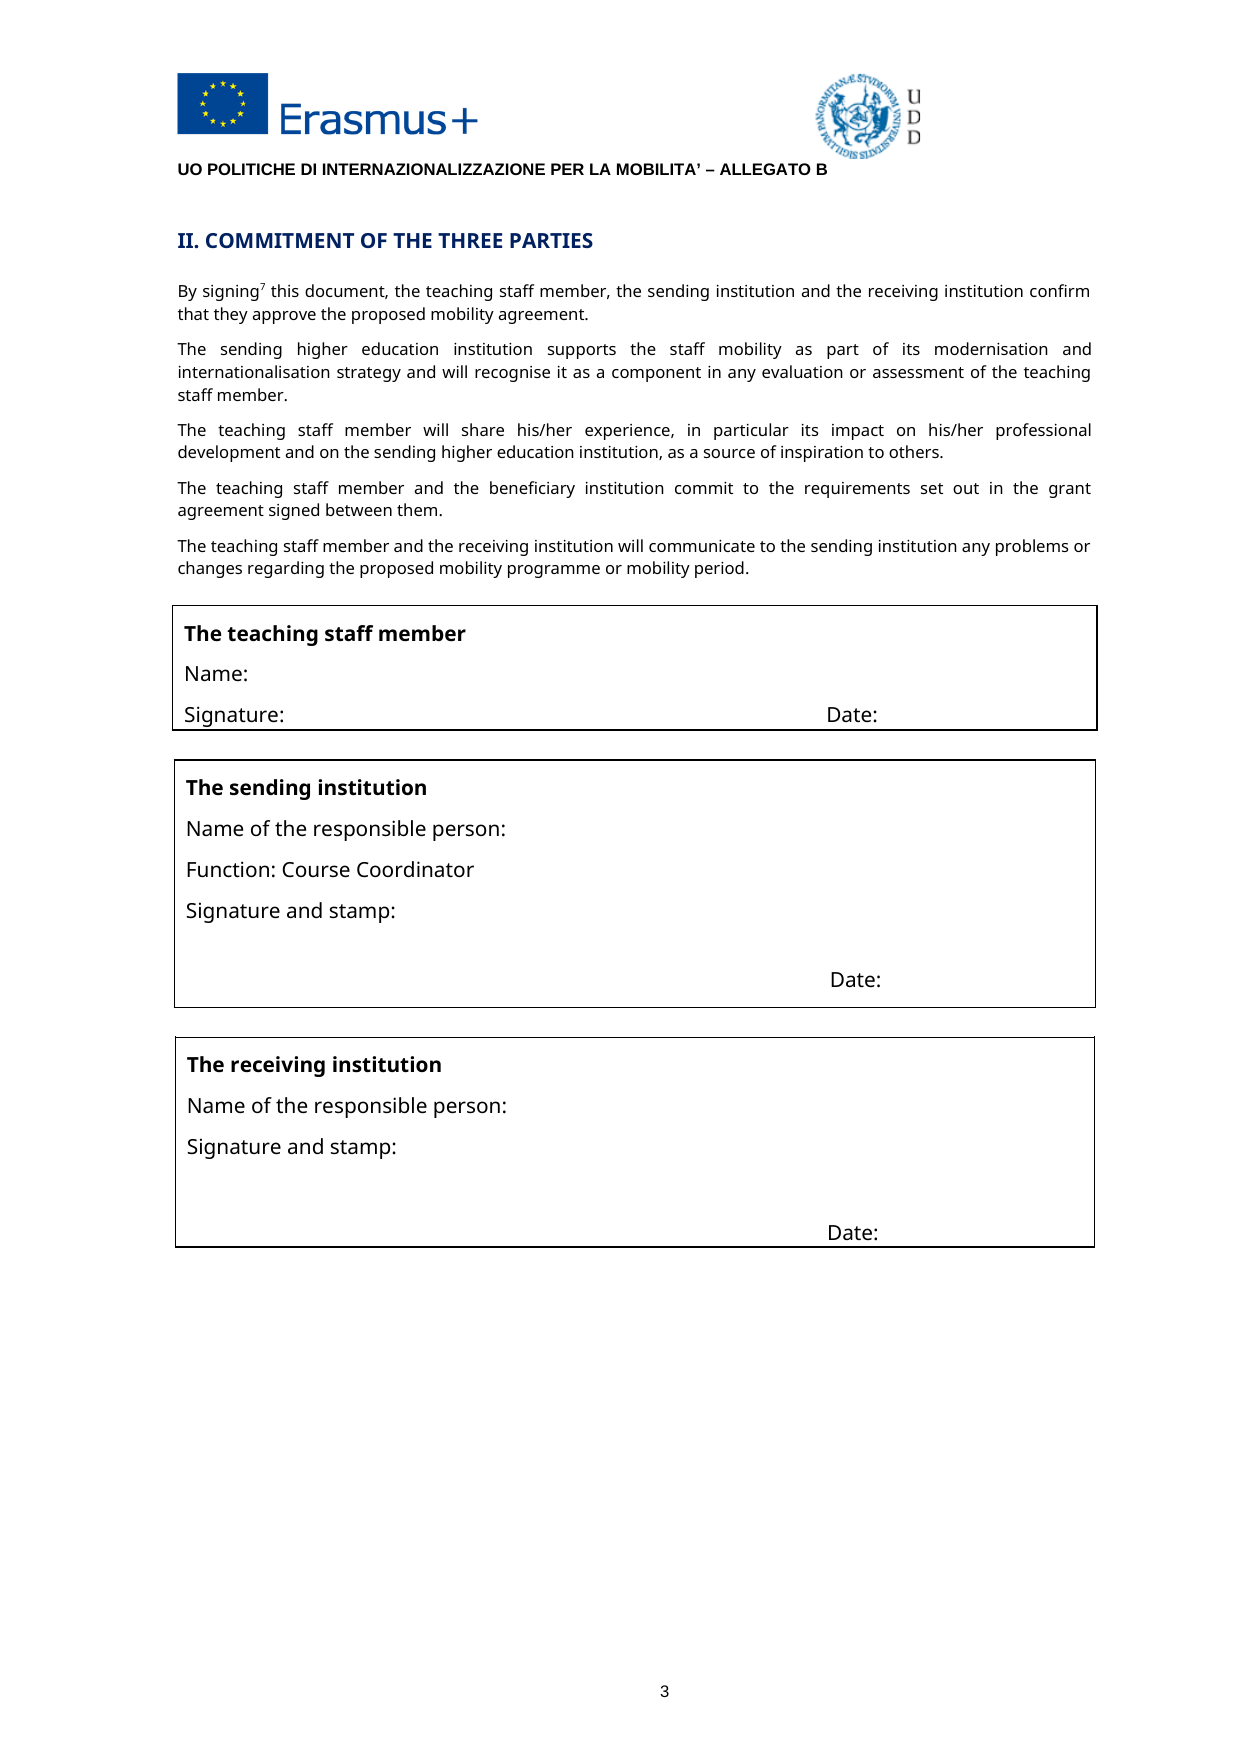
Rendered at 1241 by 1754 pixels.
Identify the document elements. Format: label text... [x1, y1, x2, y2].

table_header The receiving institution Name of the responsible person: Signature and stamp: Date: [176, 1038, 1094, 1246]
picture [177, 73, 478, 135]
text The sending higher education institution supports the staff mobility as part of its modernisation and internationalisation strategy and will recognise it as a component in any evaluation or assessment of the teaching staff member. [177, 338, 1092, 406]
text The teaching staff member and the receiving institution will communicate to the sending institution any problems or changes regarding the proposed mobility programme or mobility period. [177, 534, 1092, 579]
table_header The sending institution Name of the responsible person: Function: Course Coordinator Signature and stamp: Date: [175, 761, 1095, 1006]
table_header The teaching staff member Name: Signature: Date: [173, 606, 1096, 729]
text By signing this document, the teaching staff member, the sending institution and the receiving institution confirm that they approve the proposed mobility agreement. [177, 280, 1092, 325]
text The teaching staff member and the beneficiary institution commit to the requirements set out in the grant agreement signed between them. [177, 476, 1092, 522]
text II. COMMITMENT OF THE THREE PARTIES [177, 198, 1092, 255]
text The teaching staff member will share his/her experience, in particular its impact on his/her professional development and on the sending higher education institution, as a source of inspiration to others. [177, 418, 1092, 464]
picture [804, 73, 921, 159]
